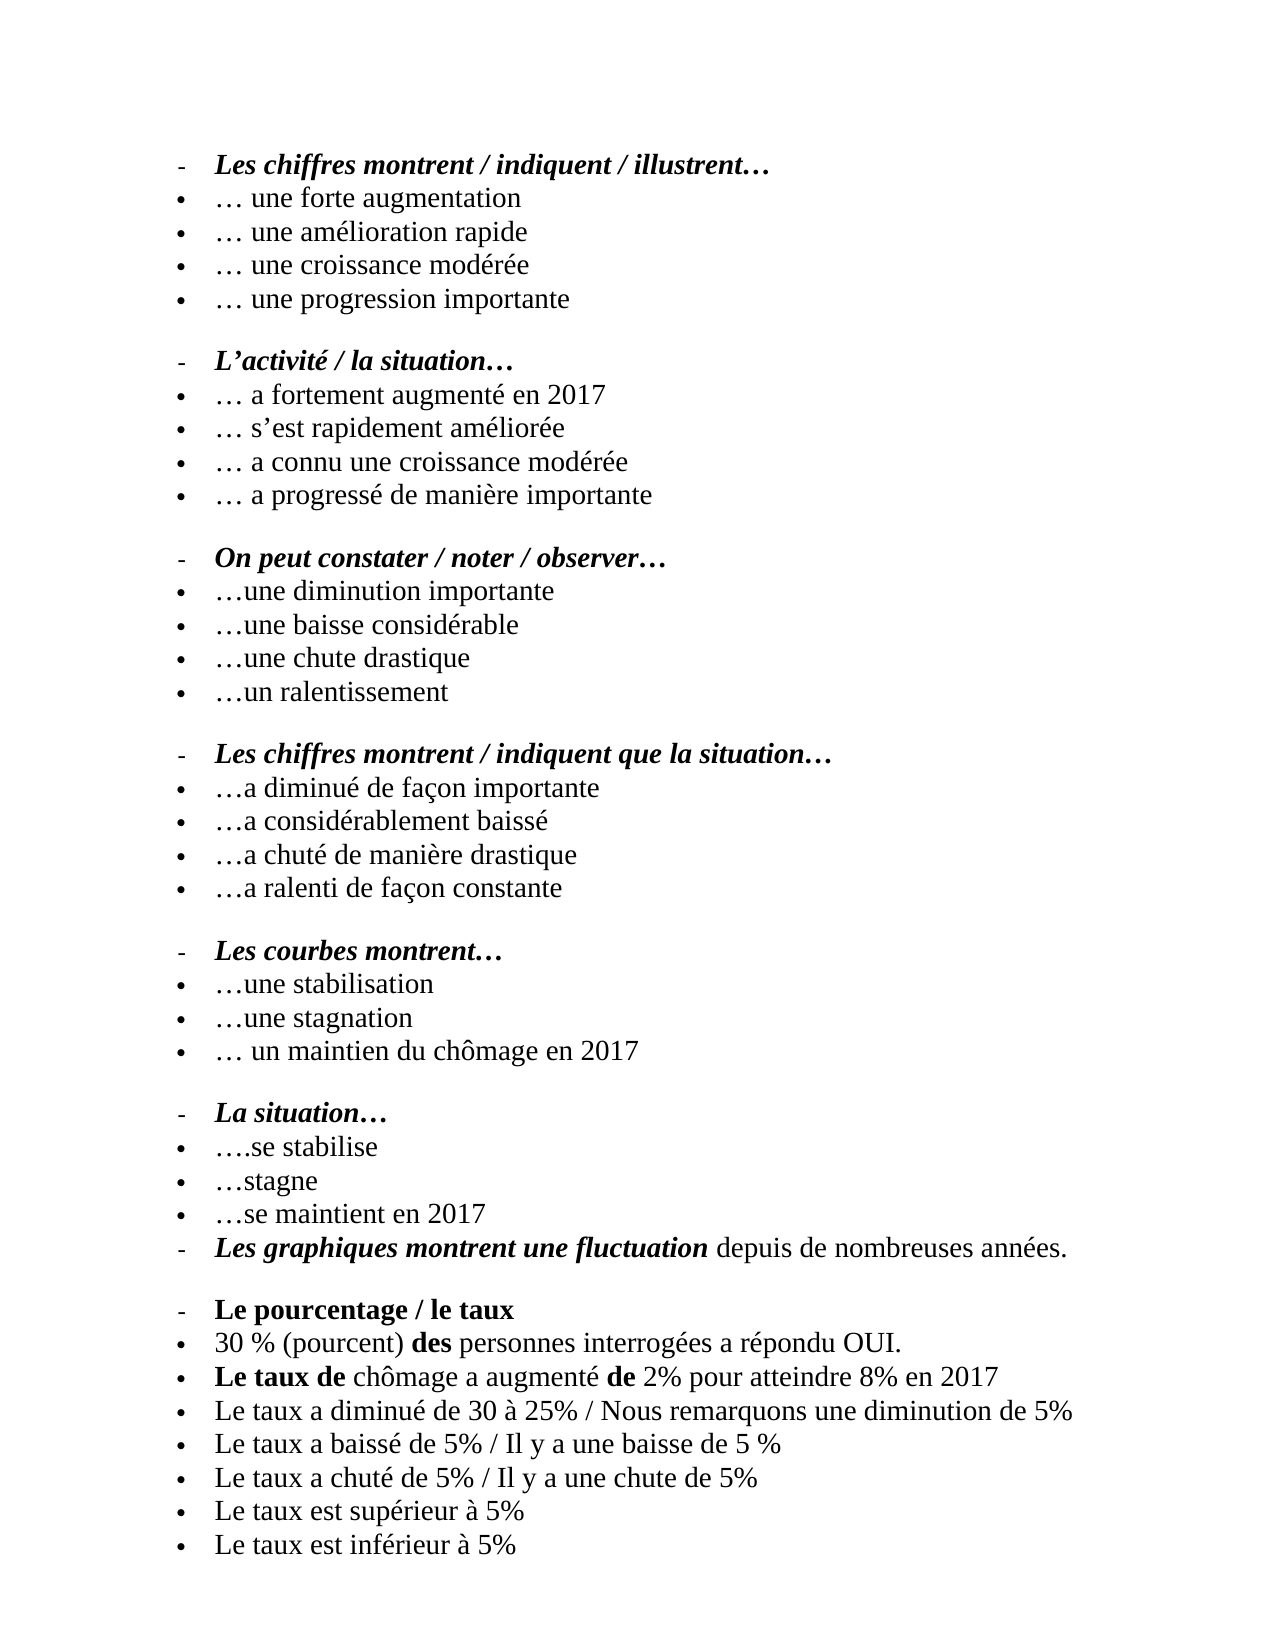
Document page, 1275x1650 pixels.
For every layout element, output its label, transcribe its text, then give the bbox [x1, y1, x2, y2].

list Le taux est inférieur à 5% [177, 1527, 1186, 1560]
list … une forte augmentation [177, 180, 1186, 214]
list … une progression importante [177, 281, 1186, 314]
list On peut constater / noter / observer… [177, 540, 1186, 573]
list … un maintien du chômage en 2017 [177, 1033, 1186, 1067]
list …une diminution importante [177, 573, 1186, 607]
list Le taux de chômage a augmenté de 2% pour atteindre 8% en 2017 [177, 1359, 1186, 1393]
list Les chiffres montrent / indiquent que la situation… [177, 736, 1186, 770]
list Le pourcentage / le taux [177, 1292, 1186, 1326]
list La situation… [177, 1096, 1186, 1129]
list Le taux a chuté de 5% / Il y a une chute de 5% [177, 1460, 1186, 1493]
list Le taux a diminué de 30 à 25% / Nous remarquons une diminution de 5% [177, 1393, 1186, 1426]
list …a chuté de manière drastique [177, 837, 1186, 870]
list …a ralenti de façon constante [177, 870, 1186, 904]
list …a considérablement baissé [177, 803, 1186, 837]
list Les graphiques montrent une fluctuation depuis de nombreuses années. [177, 1230, 1186, 1263]
list … une amélioration rapide [177, 214, 1186, 247]
list Les chiffres montrent / indiquent / illustrent… [177, 147, 1186, 180]
list ….se stabilise [177, 1129, 1186, 1163]
list 30 % (pourcent) des personnes interrogées a répondu OUI. [177, 1326, 1186, 1359]
list Les courbes montrent… [177, 933, 1186, 966]
list …un ralentissement [177, 674, 1186, 707]
list … s’est rapidement améliorée [177, 410, 1186, 444]
list Le taux a baissé de 5% / Il y a une baisse de 5 % [177, 1426, 1186, 1460]
list L’activité / la situation… [177, 343, 1186, 377]
list …une chute drastique [177, 640, 1186, 674]
list …stagne [177, 1163, 1186, 1196]
list …a diminué de façon importante [177, 770, 1186, 803]
list Le taux est supérieur à 5% [177, 1493, 1186, 1527]
list …se maintient en 2017 [177, 1196, 1186, 1230]
list …une stabilisation [177, 966, 1186, 1000]
list … a progressé de manière importante [177, 477, 1186, 511]
list … a connu une croissance modérée [177, 444, 1186, 477]
list … a fortement augmenté en 2017 [177, 377, 1186, 410]
list …une baisse considérable [177, 607, 1186, 640]
list …une stagnation [177, 1000, 1186, 1033]
list … une croissance modérée [177, 247, 1186, 281]
